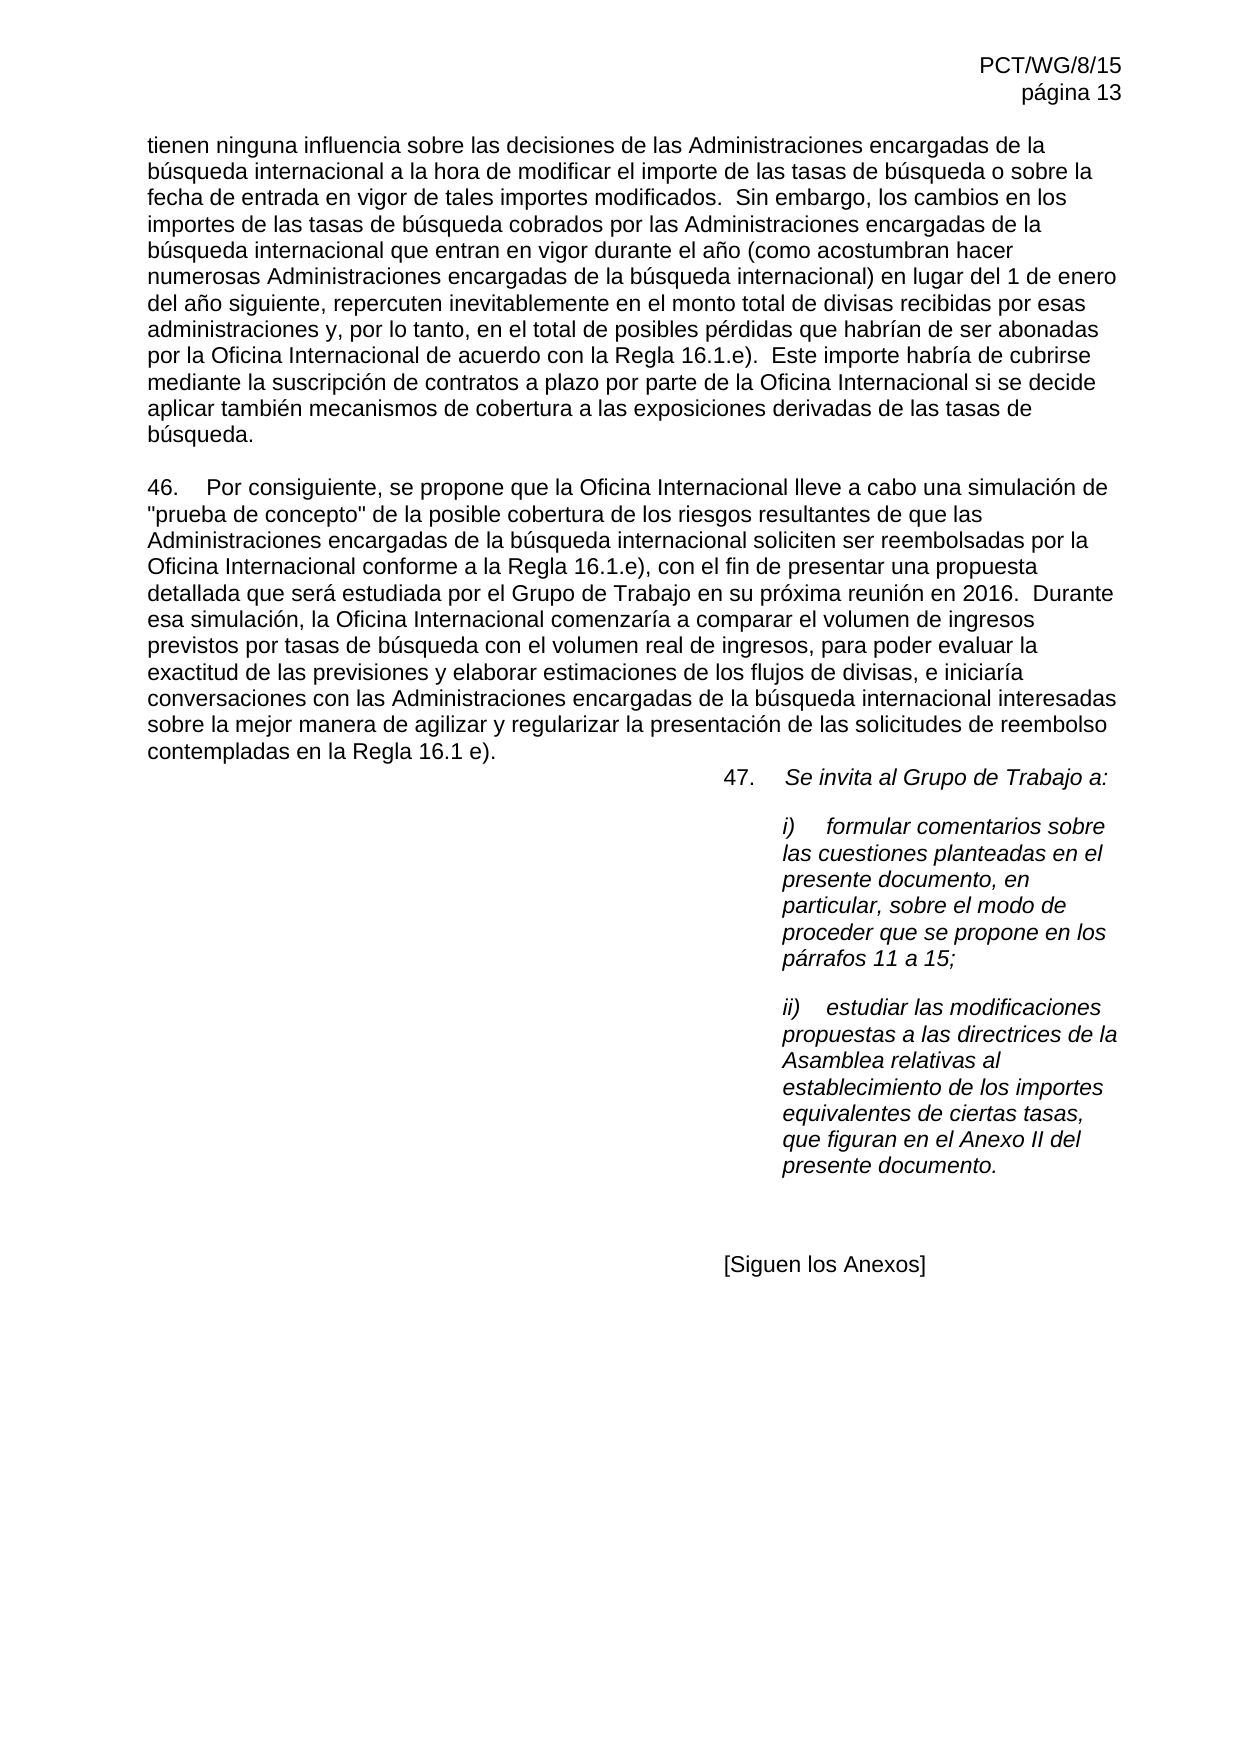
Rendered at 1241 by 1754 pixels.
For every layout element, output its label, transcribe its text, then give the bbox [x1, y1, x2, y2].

list i) formular comentarios sobre las cuestiones planteadas en el presente documento, en particular, sobre el modo de proceder que se propone en los párrafos 11 a 15; [782, 813, 1122, 971]
list estudiar las modificaciones propuestas a las directrices de la Asamblea relativas al establecimiento de los importes equivalentes de ciertas tasas, que figuran en el Anexo II del presente documento. [782, 994, 1122, 1179]
text [Siguen los Anexos] [723, 1251, 1122, 1277]
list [147, 132, 1122, 448]
list Se invita al Grupo de Trabajo a: [723, 764, 1122, 790]
list Por consiguiente, se propone que la Oficina Internacional lleve a cabo una simulación de "prueba de concepto" de la posible cobertura de los riesgos resultantes de que las Administraciones encargadas de la búsqueda internacional soliciten ser reembolsadas por la Oficina Internacional conforme a la Regla 16.1.e), con el fin de presentar una propuesta detallada que será estudiada por el Grupo de Trabajo en su próxima reunión en 2016. Durante esa simulación, la Oficina Internacional comenzaría a comparar el volumen de ingresos previstos por tasas de búsqueda con el volumen real de ingresos, para poder evaluar la exactitud de las previsiones y elaborar estimaciones de los flujos de divisas, e iniciaría conversaciones con las Administraciones encargadas de la búsqueda internacional interesadas sobre la mejor manera de agilizar y regularizar la presentación de las solicitudes de reembolso contempladas en la Regla 16.1 e). [147, 474, 1122, 764]
